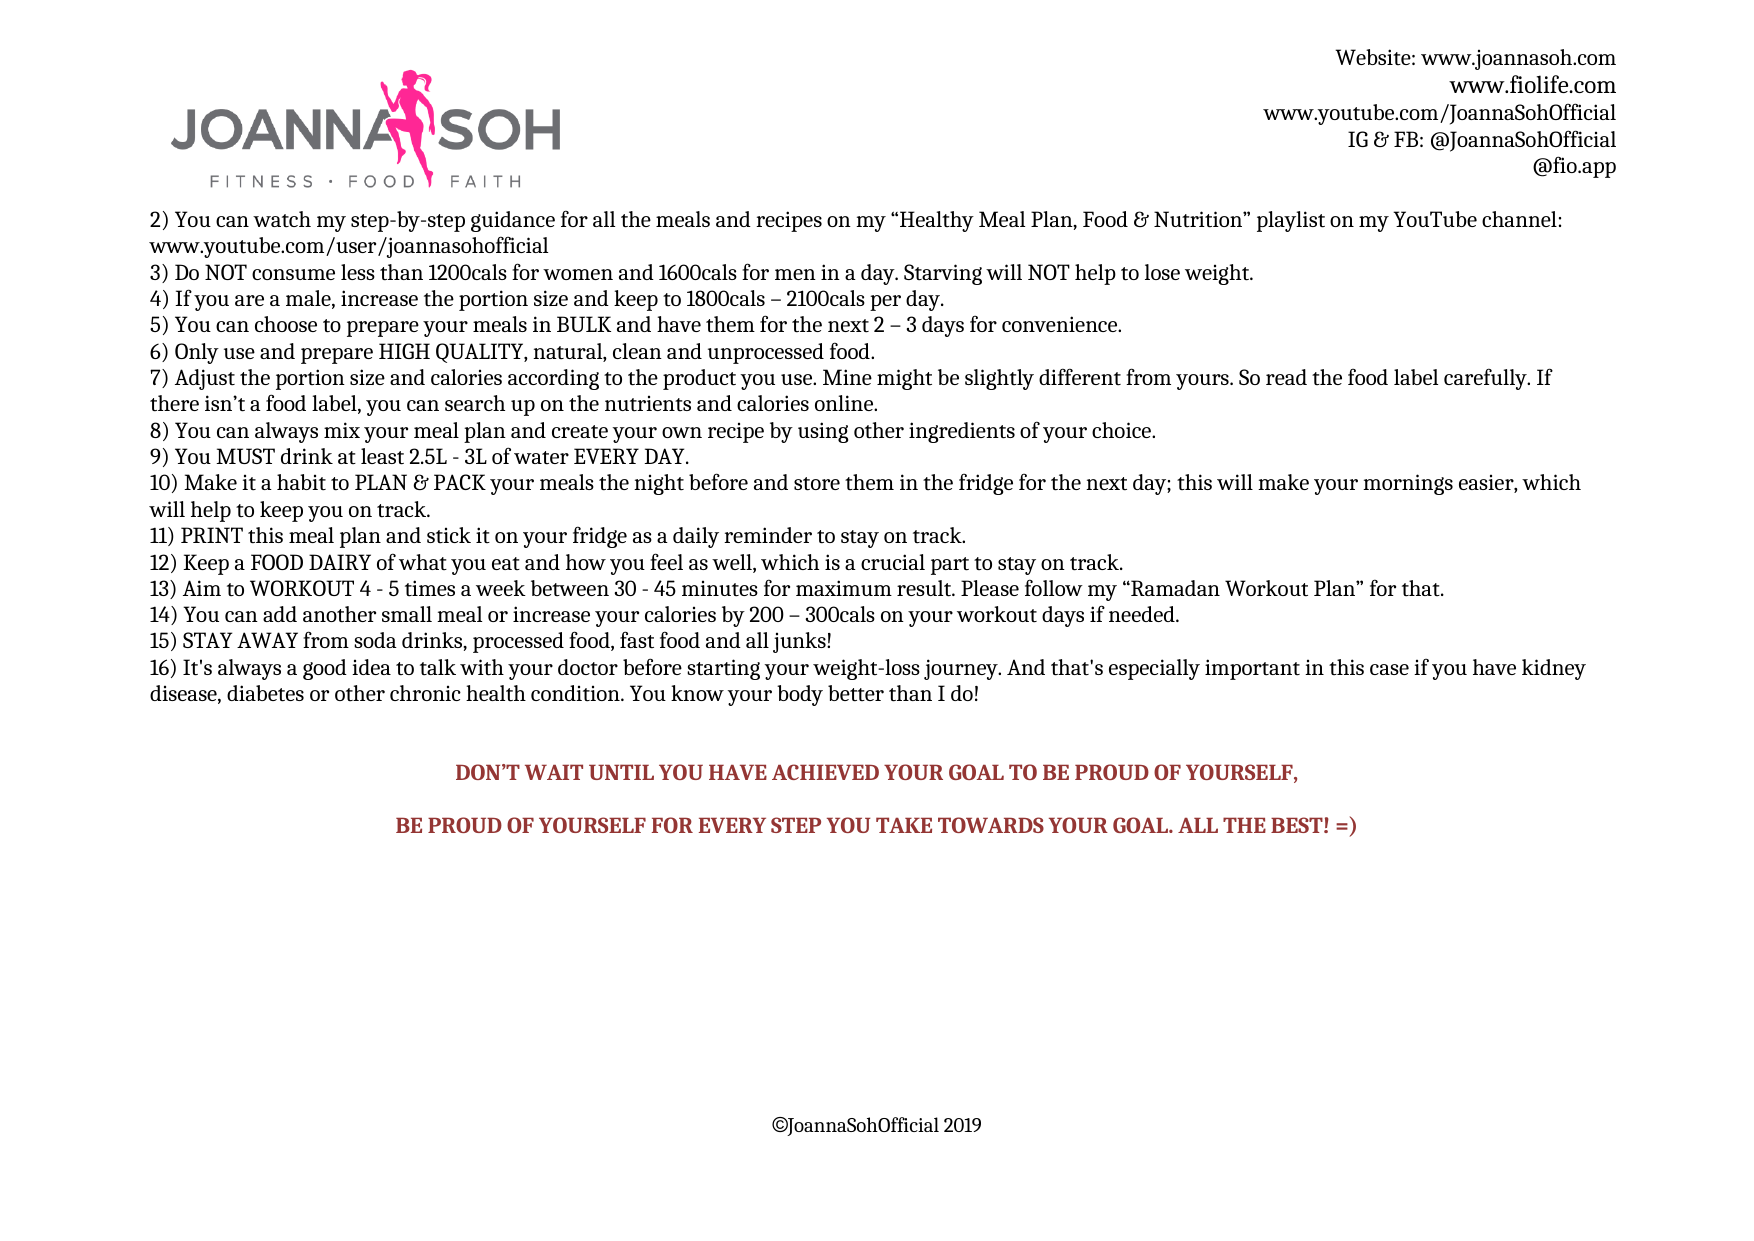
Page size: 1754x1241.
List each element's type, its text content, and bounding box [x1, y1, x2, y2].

text 9) You MUST drink at least 2.5L - 3L of water EVERY DAY. [150, 444, 1604, 470]
text 12) Keep a FOOD DAIRY of what you eat and how you feel as well, which is a crucial part to stay on track. [150, 549, 1604, 576]
text 2) You can watch my step-by-step guidance for all the meals and recipes on my “Healthy Meal Plan, Food & Nutrition” playlist on my YouTube channel: www.youtube.com/user/joannasohofficial [150, 207, 1604, 259]
text 6) Only use and prepare HIGH QUALITY, natural, clean and unprocessed food. [150, 338, 1604, 365]
text 13) Aim to WORKOUT 4 - 5 times a week between 30 - 45 minutes for maximum result. Please follow my “Ramadan Workout Plan” for that. [150, 576, 1604, 602]
text 7) Adjust the portion size and calories according to the product you use. Mine might be slightly different from yours. So read the food label carefully. If there isn’t a food label, you can search up on the nutrients and calories online. [150, 365, 1604, 417]
text 10) Make it a habit to PLAN & PACK your meals the night before and store them in the fridge for the next day; this will make your mornings easier, which will help to keep you on track. [150, 470, 1604, 523]
text 16) It's always a good idea to talk with your doctor before starting your weight-loss journey. And that's especially important in this case if you have kidney disease, diabetes or other chronic health condition. You know your body better than I do! [150, 655, 1604, 707]
text 5) You can choose to prepare your meals in BULK and have them for the next 2 – 3 days for convenience. [150, 312, 1604, 338]
text BE PROUD OF YOURSELF FOR EVERY STEP YOU TAKE TOWARDS YOUR GOAL. ALL THE BEST! =) [150, 813, 1604, 839]
text DON’T WAIT UNTIL YOU HAVE ACHIEVED YOUR GOAL TO BE PROUD OF YOURSELF, [150, 760, 1604, 786]
picture [150, 44, 578, 207]
text 15) STAY AWAY from soda drinks, processed food, fast food and all junks! [150, 628, 1604, 655]
text 4) If you are a male, increase the portion size and keep to 1800cals – 2100cals per day. [150, 286, 1604, 312]
text 3) Do NOT consume less than 1200cals for women and 1600cals for men in a day. Starving will NOT help to lose weight. [150, 259, 1604, 286]
text 14) You can add another small meal or increase your calories by 200 – 300cals on your workout days if needed. [150, 602, 1604, 628]
text 11) PRINT this meal plan and stick it on your fridge as a daily reminder to stay on track. [150, 523, 1604, 549]
text 8) You can always mix your meal plan and create your own recipe by using other ingredients of your choice. [150, 417, 1604, 444]
